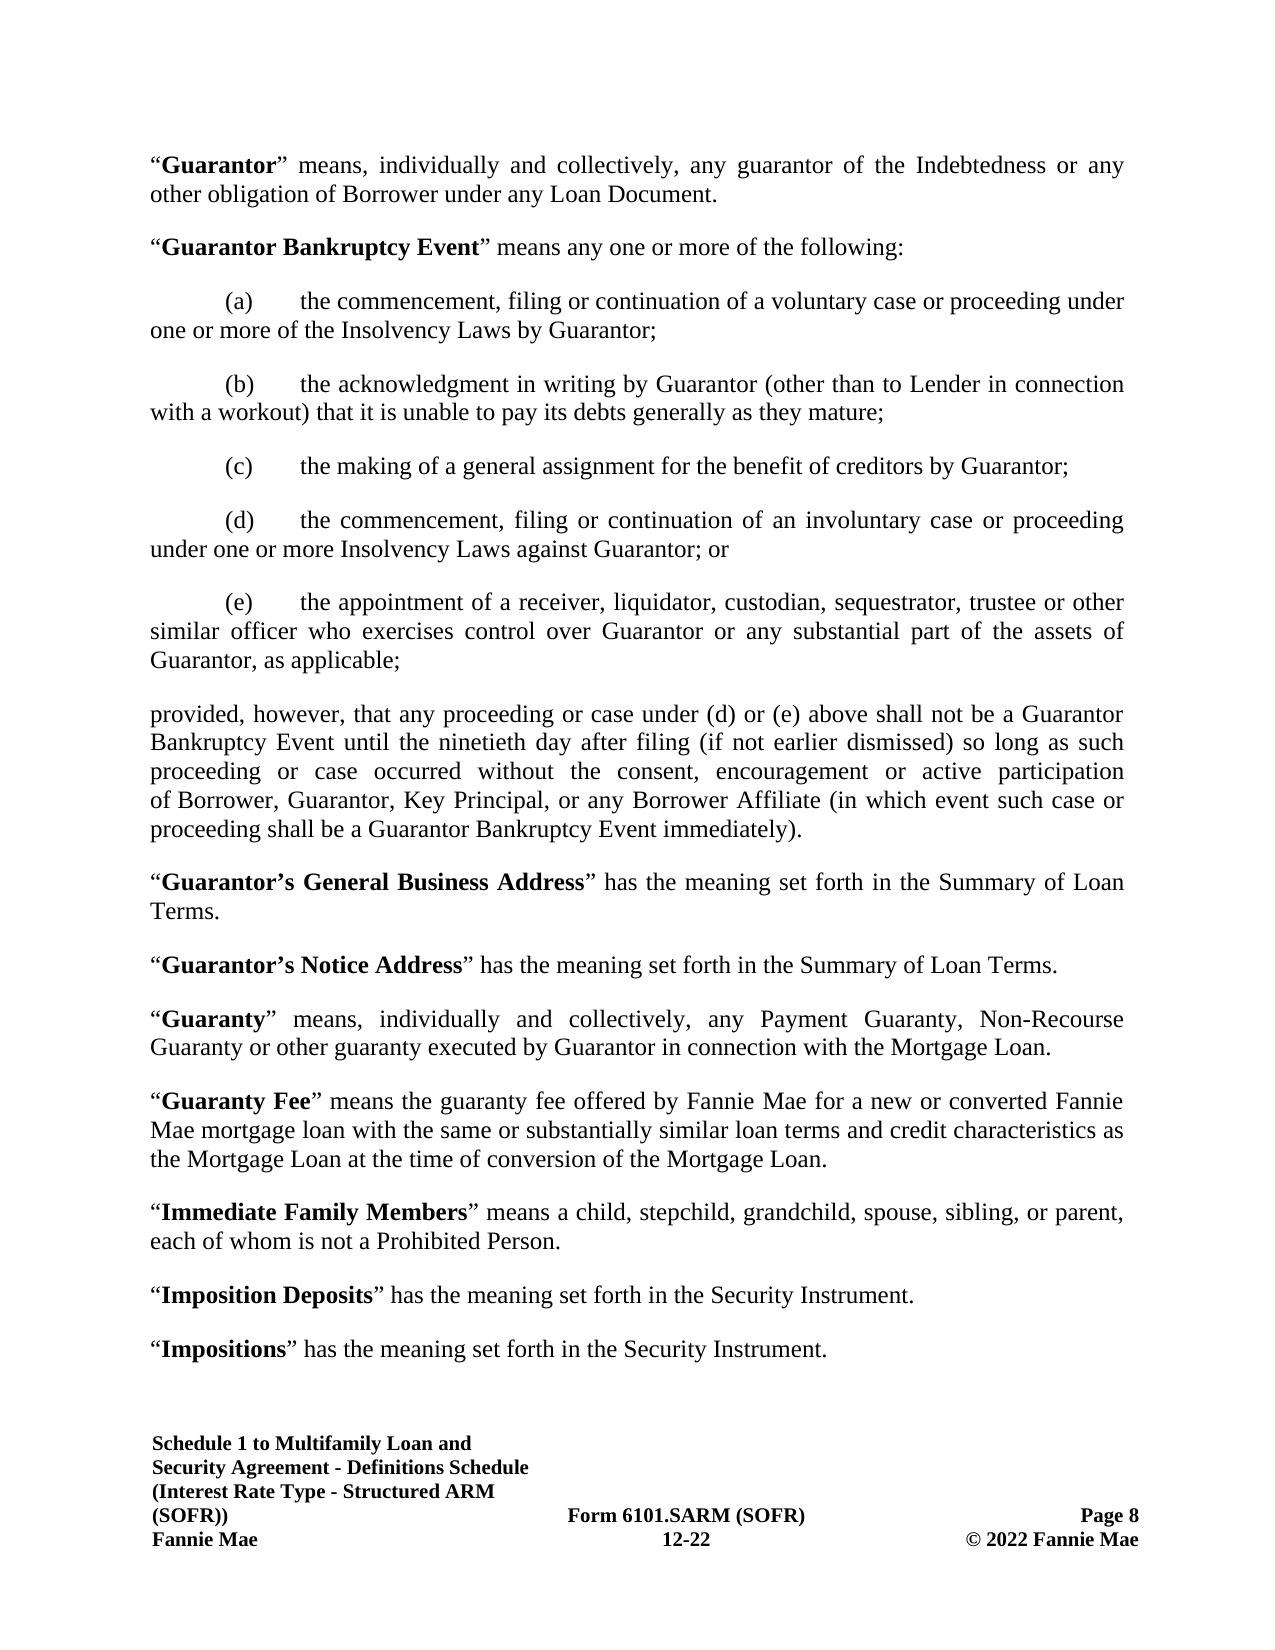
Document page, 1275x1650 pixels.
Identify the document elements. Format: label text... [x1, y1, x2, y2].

text “Guarantor” means, individually and collectively, any guarantor of the Indebtedness or any other obligation of Borrower under any Loan Document. [150, 150, 1125, 207]
text “Immediate Family Members” means a child, stepchild, grandchild, spouse, sibling, or parent, each of whom is not a Prohibited Person. [150, 1197, 1125, 1255]
text (b) the acknowledgment in writing by Guarantor (other than to Lender in connection with a workout) that it is unable to pay its debts generally as they mature; [150, 369, 1125, 426]
text “Guarantor’s General Business Address” has the meaning set forth in the Summary of Loan Terms. [150, 867, 1125, 925]
text “Guarantor Bankruptcy Event” means any one or more of the following: [150, 232, 1125, 261]
text (a) the commencement, filing or continuation of a voluntary case or proceeding under one or more of the Insolvency Laws by Guarantor; [150, 286, 1125, 344]
text “Guarantor’s Notice Address” has the meaning set forth in the Summary of Loan Terms. [150, 950, 1125, 979]
text “Impositions” has the meaning set forth in the Security Instrument. [150, 1334, 1125, 1362]
text “Guaranty” means, individually and collectively, any Payment Guaranty, Non-Recourse Guaranty or other guaranty executed by Guarantor in connection with the Mortgage Loan. [150, 1004, 1125, 1061]
text “Imposition Deposits” has the meaning set forth in the Security Instrument. [150, 1280, 1125, 1309]
text provided, however, that any proceeding or case under (d) or (e) above shall not be a Guarantor Bankruptcy Event until the ninetieth day after filing (if not earlier dismissed) so long as such proceeding or case occurred without the consent, encouragement or active participation of Borrower, Guarantor, Key Principal, or any Borrower Affiliate (in which event such case or proceeding shall be a Guarantor Bankruptcy Event immediately). [150, 699, 1125, 842]
text (e) the appointment of a receiver, liquidator, custodian, sequestrator, trustee or other similar officer who exercises control over Guarantor or any substantial part of the assets of Guarantor, as applicable; [150, 587, 1125, 674]
text (c) the making of a general assignment for the benefit of creditors by Guarantor; [150, 451, 1125, 480]
text (d) the commencement, filing or continuation of an involuntary case or proceeding under one or more Insolvency Laws against Guarantor; or [150, 505, 1125, 562]
text “Guaranty Fee” means the guaranty fee offered by Fannie Mae for a new or converted Fannie Mae mortgage loan with the same or substantially similar loan terms and credit characteristics as the Mortgage Loan at the time of conversion of the Mortgage Loan. [150, 1086, 1125, 1172]
